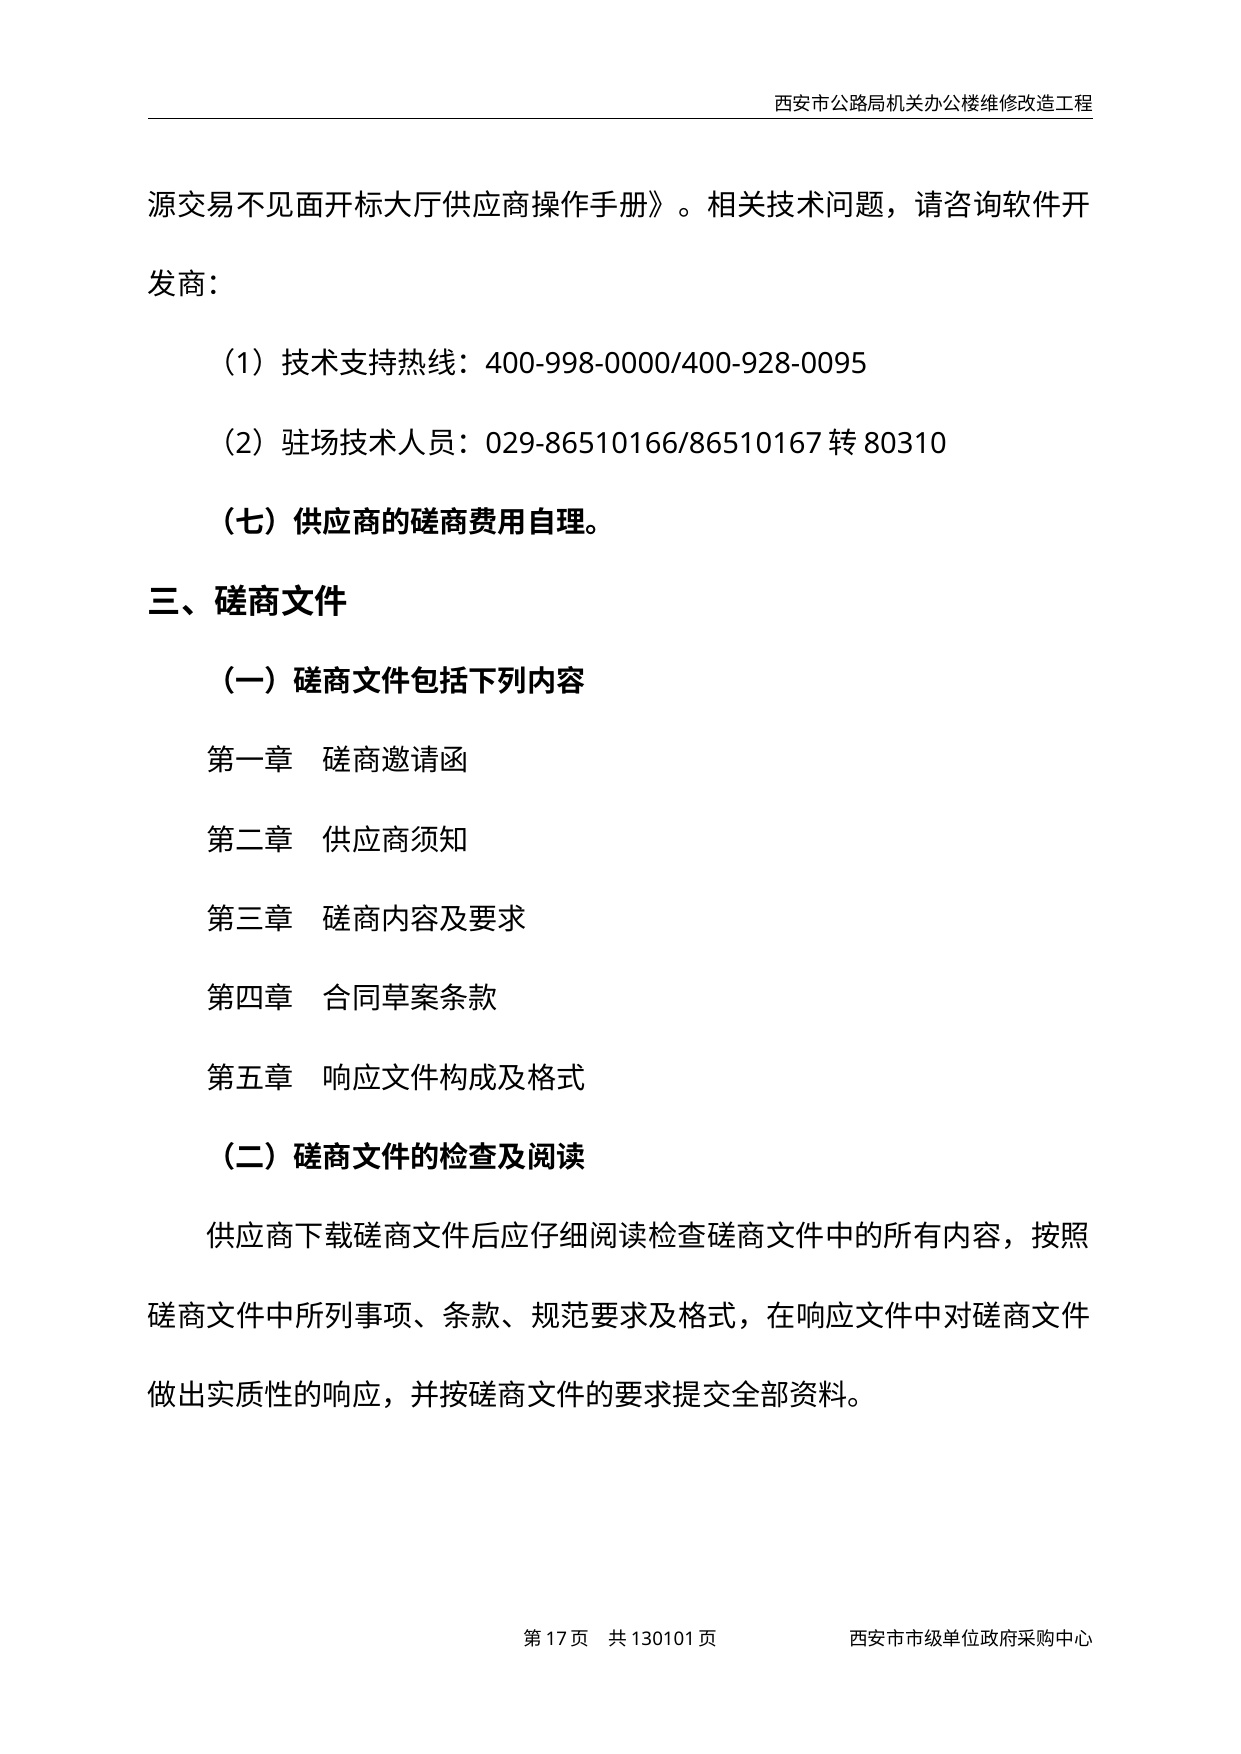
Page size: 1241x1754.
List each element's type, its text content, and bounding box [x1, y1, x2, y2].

list 三、磋商文件 [148, 559, 1093, 639]
text （2）驻场技术人员：029-86510166/86510167转80310 [148, 401, 1093, 480]
text 第二章 供应商须知 [148, 798, 1093, 877]
text （二）磋商文件的检查及阅读 [148, 1115, 1093, 1194]
text 第三章 磋商内容及要求 [148, 877, 1093, 956]
text 第四章 合同草案条款 [148, 956, 1093, 1036]
text 供应商下载磋商文件后应仔细阅读检查磋商文件中的所有内容，按照磋商文件中所列事项、条款、规范要求及格式，在响应文件中对磋商文件做出实质性的响应，并按磋商文件的要求提交全部资料。 [148, 1194, 1093, 1433]
text 第一章 磋商邀请函 [148, 718, 1093, 798]
text （一）磋商文件包括下列内容 [148, 639, 1093, 718]
text （七）供应商的磋商费用自理。 [148, 480, 1093, 559]
text （1）技术支持热线：400-998-0000/400-928-0095 [148, 321, 1093, 401]
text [148, 163, 1093, 321]
text 第五章 响应文件构成及格式 [148, 1036, 1093, 1115]
